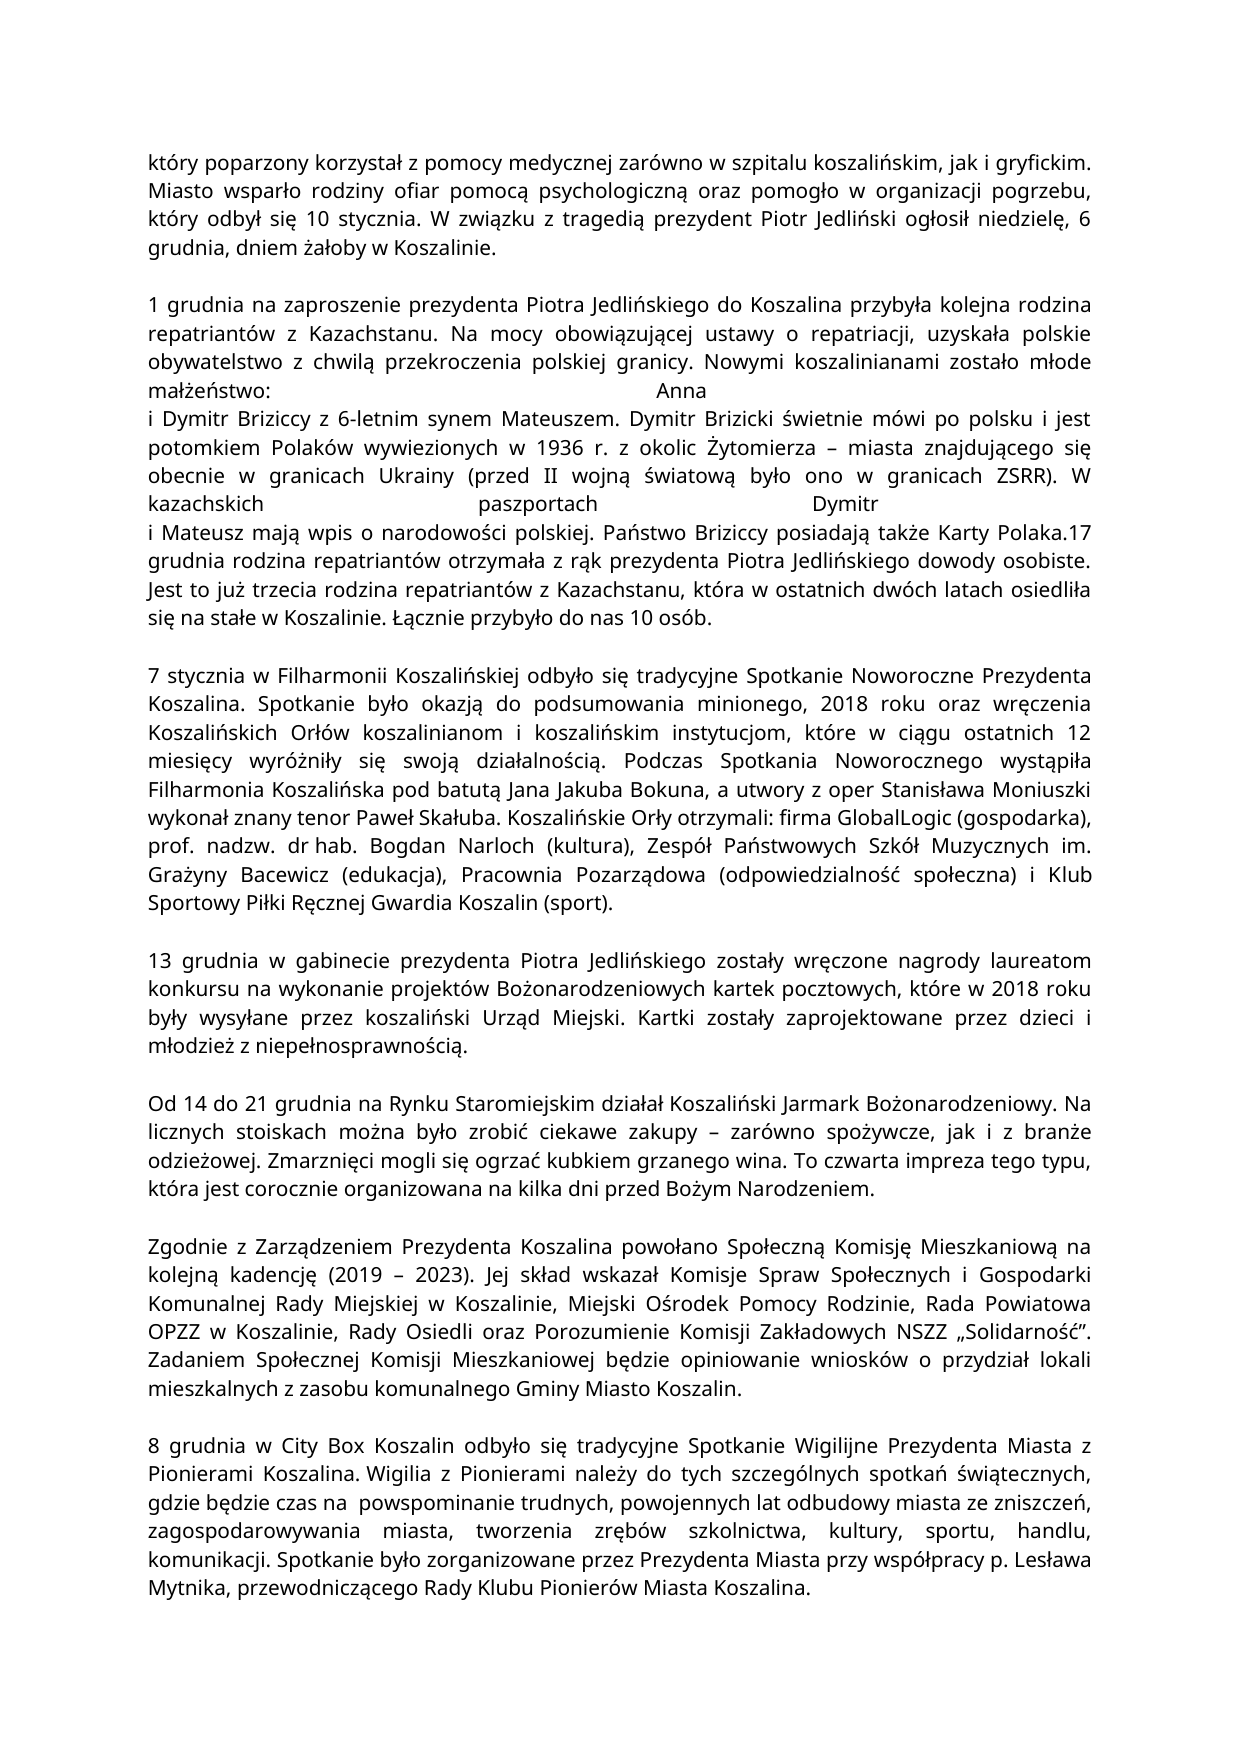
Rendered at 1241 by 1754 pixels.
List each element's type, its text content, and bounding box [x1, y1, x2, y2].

text 13 grudnia w gabinecie prezydenta Piotra Jedlińskiego zostały wręczone nagrody laureatom konkursu na wykonanie projektów Bożonarodzeniowych kartek pocztowych, które w 2018 roku były wysyłane przez koszaliński Urząd Miejski. Kartki zostały zaprojektowane przez dzieci i młodzież z niepełnosprawnością. [148, 946, 1093, 1060]
text 7 stycznia w Filharmonii Koszalińskiej odbyło się tradycyjne Spotkanie Noworoczne Prezydenta Koszalina. Spotkanie było okazją do podsumowania minionego, 2018 roku oraz wręczenia Koszalińskich Orłów koszalinianom i koszalińskim instytucjom, które w ciągu ostatnich 12 miesięcy wyróżniły się swoją działalnością. Podczas Spotkania Noworocznego wystąpiła Filharmonia Koszalińska pod batutą Jana Jakuba Bokuna, a utwory z oper Stanisława Moniuszki wykonał znany tenor Paweł Skałuba. Koszalińskie Orły otrzymali: firma GlobalLogic (gospodarka), prof. nadzw. dr hab. Bogdan Narloch (kultura), Zespół Państwowych Szkół Muzycznych im. Grażyny Bacewicz (edukacja), Pracownia Pozarządowa (odpowiedzialność społeczna) i Klub Sportowy Piłki Ręcznej Gwardia Koszalin (sport). [148, 661, 1093, 917]
text 1 grudnia na zaproszenie prezydenta Piotra Jedlińskiego do Koszalina przybyła kolejna rodzina repatriantów z Kazachstanu. Na mocy obowiązującej ustawy o repatriacji, uzyskała polskie obywatelstwo z chwilą przekroczenia polskiej granicy. Nowymi koszalinianami zostało młode małżeństwo: Anna i Dymitr Briziccy z 6-letnim synem Mateuszem. Dymitr Brizicki świetnie mówi po polsku i jest potomkiem Polaków wywiezionych w 1936 r. z okolic Żytomierza – miasta znajdującego się obecnie w granicach Ukrainy (przed II wojną światową było ono w granicach ZSRR). W kazachskich paszportach Dymitr i Mateusz mają wpis o narodowości polskiej. Państwo Briziccy posiadają także Karty Polaka.17 grudnia rodzina repatriantów otrzymała z rąk prezydenta Piotra Jedlińskiego dowody osobiste. Jest to już trzecia rodzina repatriantów z Kazachstanu, która w ostatnich dwóch latach osiedliła się na stałe w Koszalinie. Łącznie przybyło do nas 10 osób. [148, 291, 1093, 632]
text 8 grudnia w City Box Koszalin odbyło się tradycyjne Spotkanie Wigilijne Prezydenta Miasta z Pionierami Koszalina. Wigilia z Pionierami należy do tych szczególnych spotkań świątecznych, gdzie będzie czas na powspominanie trudnych, powojennych lat odbudowy miasta ze zniszczeń, zagospodarowywania miasta, tworzenia zrębów szkolnictwa, kultury, sportu, handlu, komunikacji. Spotkanie było zorganizowane przez Prezydenta Miasta przy współpracy p. Lesława Mytnika, przewodniczącego Rady Klubu Pionierów Miasta Koszalina. [148, 1431, 1093, 1602]
text Od 14 do 21 grudnia na Rynku Staromiejskim działał Koszaliński Jarmark Bożonarodzeniowy. Na licznych stoiskach można było zrobić ciekawe zakupy – zarówno spożywcze, jak i z branże odzieżowej. Zmarznięci mogli się ogrzać kubkiem grzanego wina. To czwarta impreza tego typu, która jest corocznie organizowana na kilka dni przed Bożym Narodzeniem. [148, 1089, 1093, 1203]
text Zgodnie z Zarządzeniem Prezydenta Koszalina powołano Społeczną Komisję Mieszkaniową na kolejną kadencję (2019 – 2023). Jej skład wskazał Komisje Spraw Społecznych i Gospodarki Komunalnej Rady Miejskiej w Koszalinie, Miejski Ośrodek Pomocy Rodzinie, Rada Powiatowa OPZZ w Koszalinie, Rady Osiedli oraz Porozumienie Komisji Zakładowych NSZZ „Solidarność”. Zadaniem Społecznej Komisji Mieszkaniowej będzie opiniowanie wniosków o przydział lokali mieszkalnych z zasobu komunalnego Gminy Miasto Koszalin. [148, 1232, 1093, 1402]
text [148, 148, 1093, 261]
